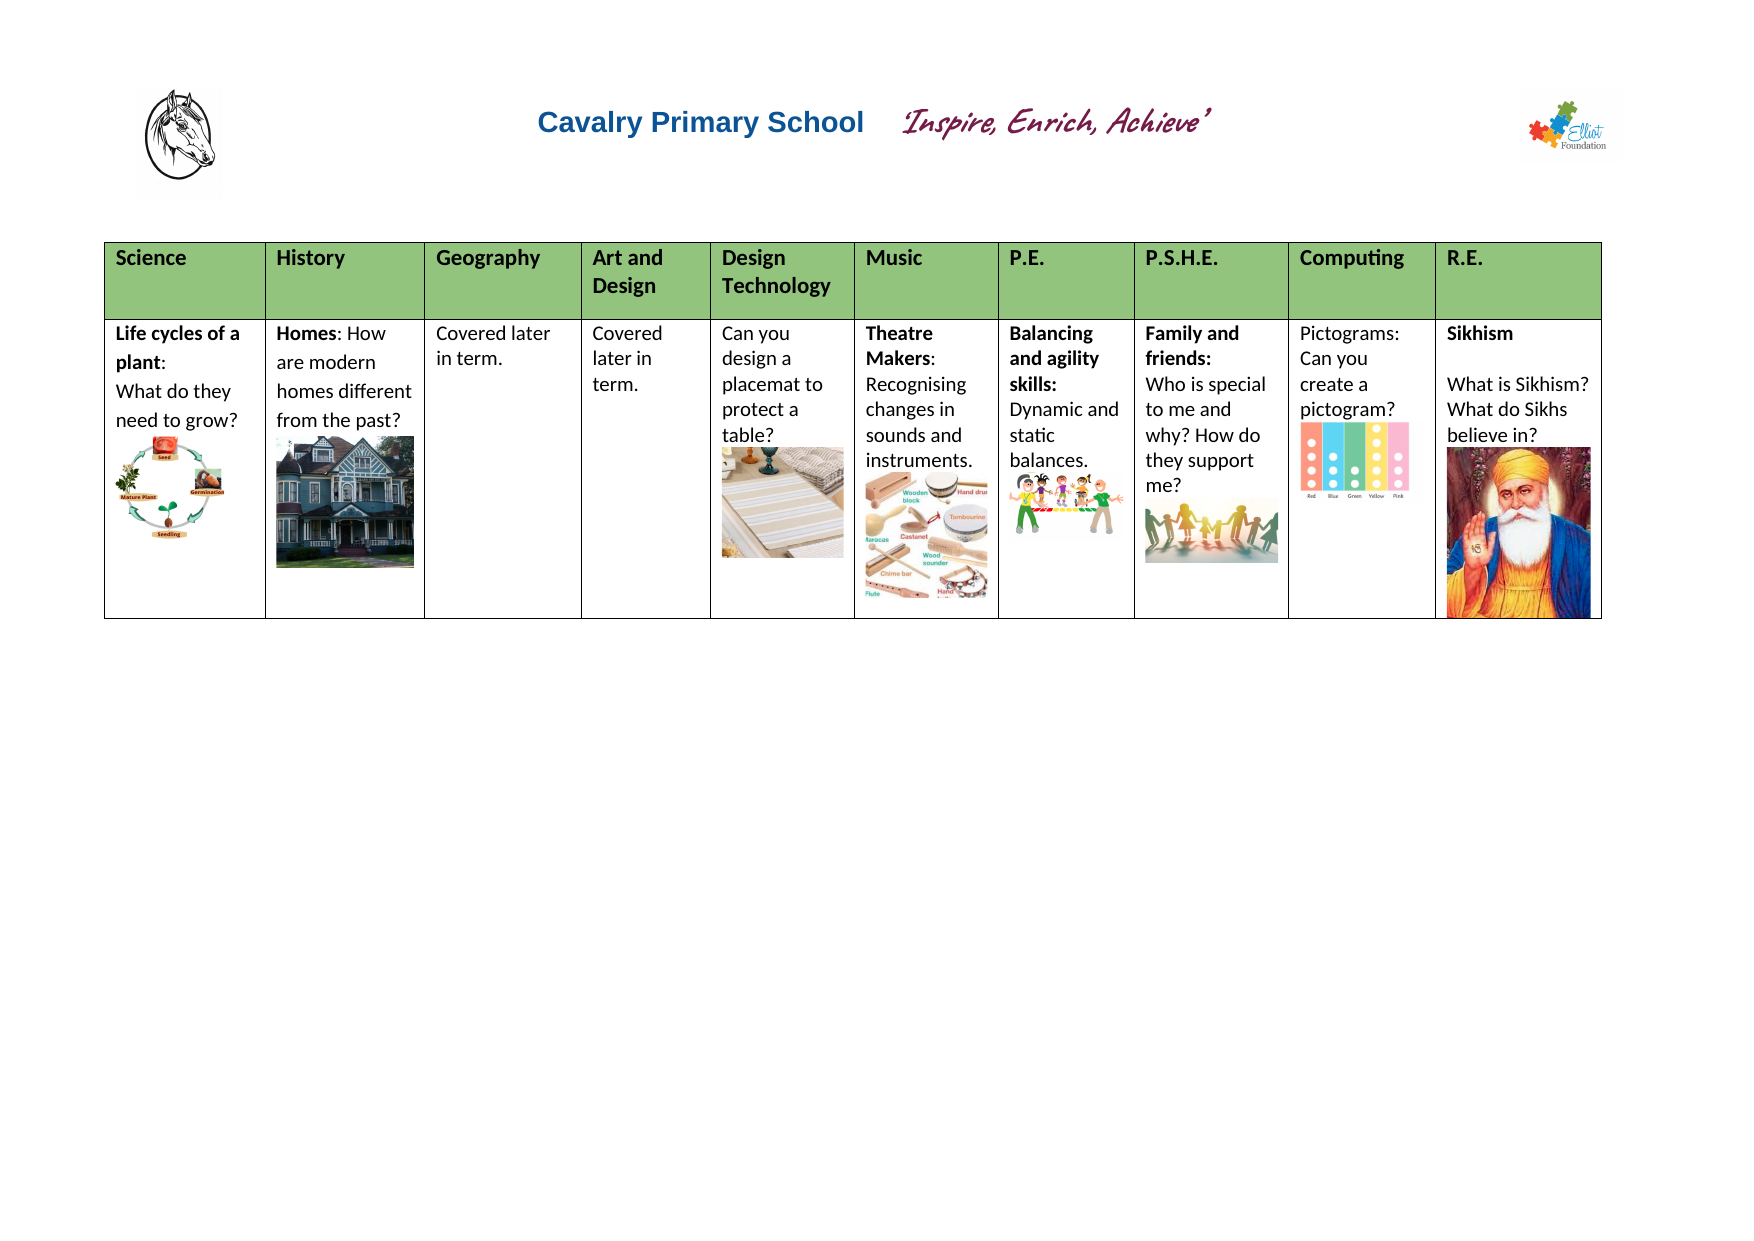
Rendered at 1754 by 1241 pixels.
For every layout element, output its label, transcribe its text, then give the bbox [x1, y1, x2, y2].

table_cell Family and friends: Who is special to me and why? How do they support me? [1135, 320, 1288, 618]
table_header Music [855, 243, 998, 319]
table_header P.E. [999, 243, 1134, 319]
table_cell Covered later in term. [425, 320, 581, 618]
table_header Geography [425, 243, 581, 319]
picture [276, 436, 414, 568]
table_cell Sikhism What is Sikhism? What do Sikhs believe in? [1436, 320, 1601, 618]
table_header Design Technology [711, 243, 854, 319]
table_cell Balancing and agility skills: Dynamic and static balances. [999, 320, 1134, 618]
table_header R.E. [1436, 243, 1601, 319]
table_cell Homes: How are modern homes different from the past? [266, 320, 424, 618]
table_header History [266, 243, 424, 319]
table_header Art and Design [582, 243, 710, 319]
table_cell Theatre Makers: Recognising changes in sounds and instruments. [855, 320, 998, 618]
table_cell Can you design a placemat to protect a table? [711, 320, 854, 618]
table_cell Life cycles of a plant: What do they need to grow? [105, 320, 265, 618]
table_header Computing [1289, 243, 1435, 319]
picture [1446, 447, 1591, 618]
picture [1517, 87, 1622, 163]
picture [865, 472, 988, 598]
table_header P.S.H.E. [1135, 243, 1288, 319]
table_header Science [105, 243, 265, 319]
picture [1009, 472, 1124, 542]
table_cell Pictograms: Can you create a pictogram? [1289, 320, 1435, 618]
table_cell Covered later in term. [582, 320, 710, 618]
picture [138, 87, 222, 200]
picture [1300, 421, 1425, 503]
picture [115, 436, 225, 541]
picture [1145, 498, 1279, 563]
picture [721, 447, 844, 558]
